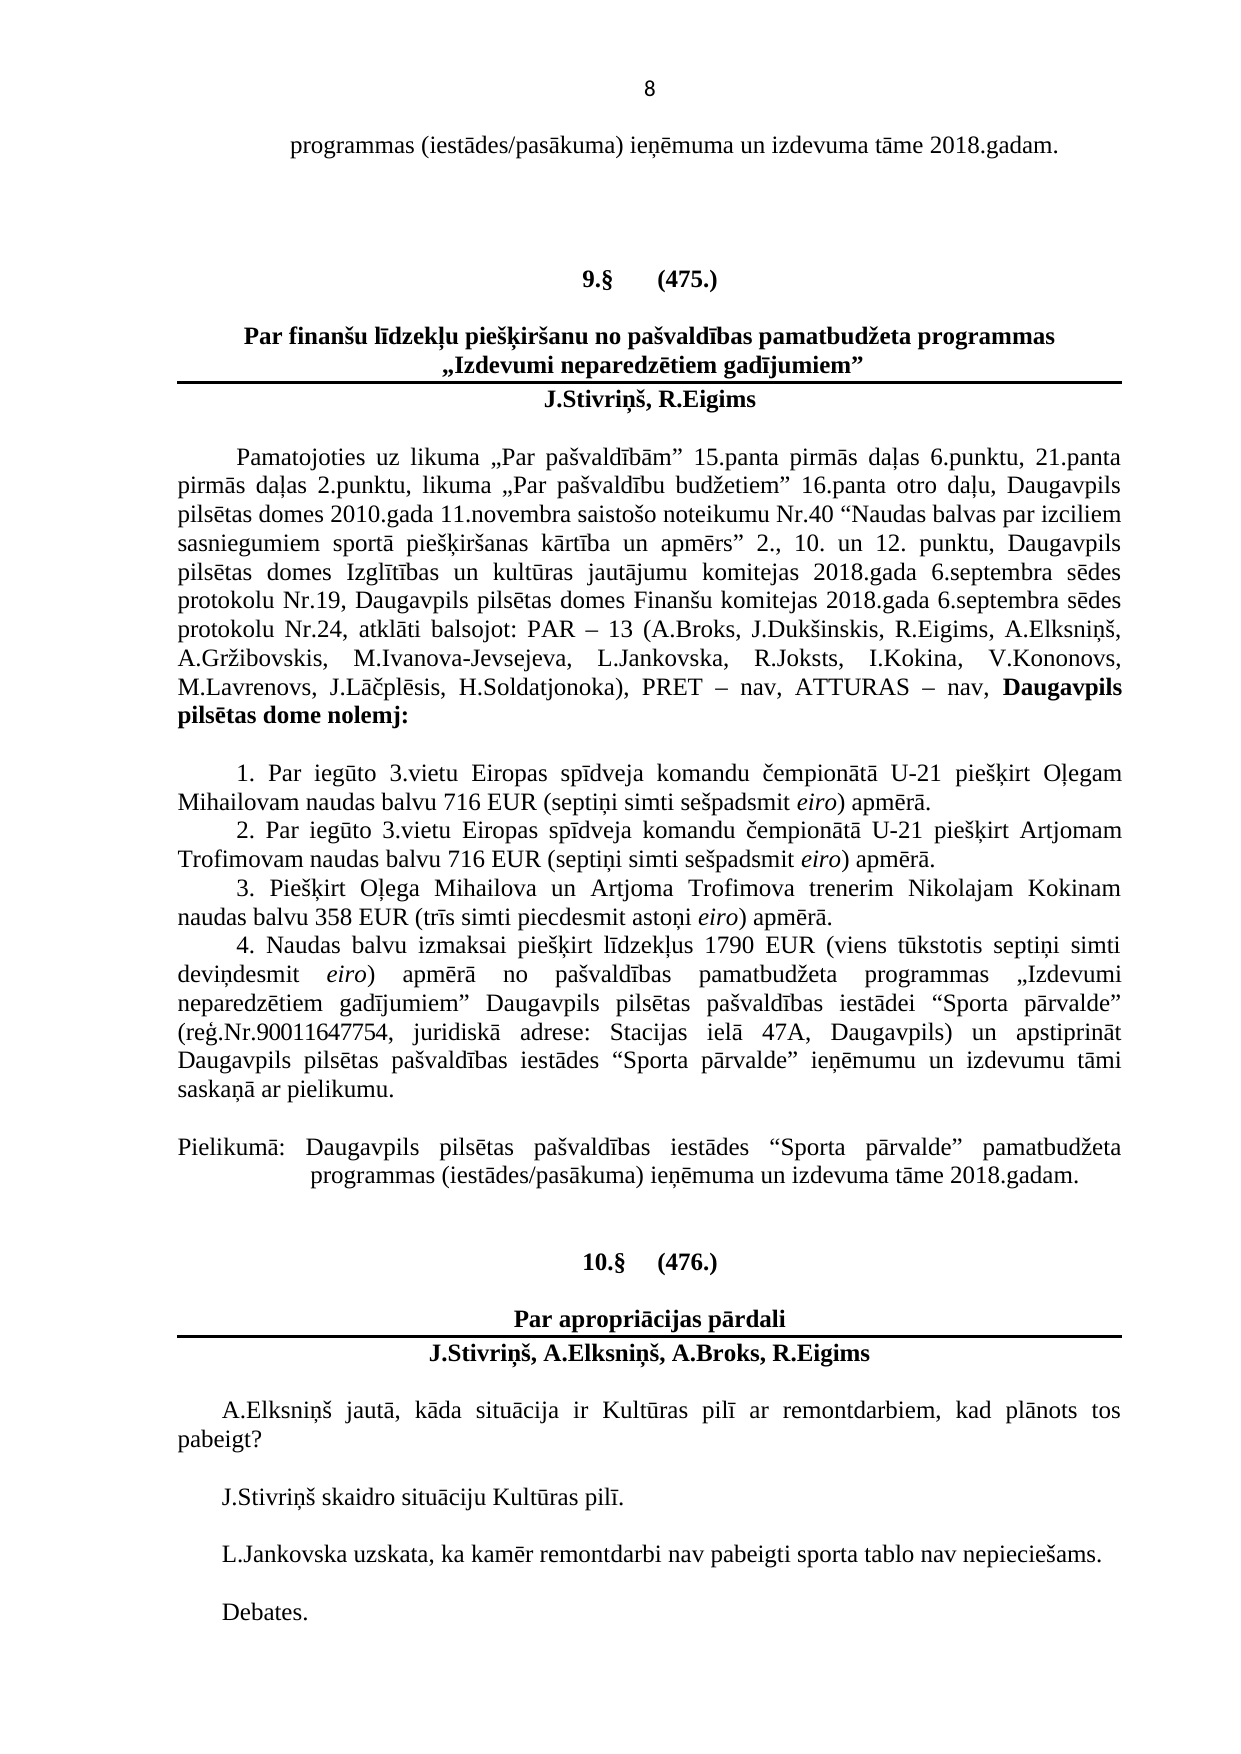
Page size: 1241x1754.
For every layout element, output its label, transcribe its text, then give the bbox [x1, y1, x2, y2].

text Pielikumā: Daugavpils pilsētas pašvaldības iestādes “Sporta pārvalde” pamatbudžeta programmas (iestādes/pasākuma) ieņēmuma un izdevuma tāme 2018.gadam. [177, 1132, 1122, 1189]
text „Izdevumi neparedzētiem gadījumiem” [177, 350, 1122, 381]
text 2. Par iegūto 3.vietu Eiropas spīdveja komandu čempionātā U-21 piešķirt Artjomam Trofimovam naudas balvu 716 EUR (septiņi simti sešpadsmit eiro) apmērā. [177, 815, 1122, 873]
text A.Elksniņš jautā, kāda situācija ir Kultūras pilī ar remontdarbiem, kad plānots tos pabeigt? [177, 1396, 1122, 1453]
text 4. Naudas balvu izmaksai piešķirt līdzekļus 1790 EUR (viens tūkstotis septiņi simti deviņdesmit eiro) apmērā no pašvaldības pamatbudžeta programmas „Izdevumi neparedzētiem gadījumiem” Daugavpils pilsētas pašvaldības iestādei “Sporta pārvalde” (reģ.Nr.90011647754, juridiskā adrese: Stacijas ielā 47A, Daugavpils) un apstiprināt Daugavpils pilsētas pašvaldības iestādes “Sporta pārvalde” ieņēmumu un izdevumu tāmi saskaņā ar pielikumu. [177, 930, 1122, 1103]
text J.Stivriņš skaidro situāciju Kultūras pilī. [177, 1482, 1122, 1511]
text L.Jankovska uzskata, ka kamēr remontdarbi nav pabeigti sporta tablo nav nepieciešams. [177, 1539, 1122, 1568]
text 9.§ (475.) [177, 264, 1122, 293]
text programmas (iestādes/pasākuma) ieņēmuma un izdevuma tāme 2018.gadam. [177, 130, 1122, 159]
text Pamatojoties uz likuma „Par pašvaldībām” 15.panta pirmās daļas 6.punktu, 21.panta pirmās daļas 2.punktu, likuma „Par pašvaldību budžetiem” 16.panta otro daļu, Daugavpils pilsētas domes 2010.gada 11.novembra saistošo noteikumu Nr.40 “Naudas balvas par izciliem sasniegumiem sportā piešķiršanas kārtība un apmērs” 2., 10. un 12. punktu, Daugavpils pilsētas domes Izglītības un kultūras jautājumu komitejas 2018.gada 6.septembra sēdes protokolu Nr.19, Daugavpils pilsētas domes Finanšu komitejas 2018.gada 6.septembra sēdes protokolu Nr.24, atklāti balsojot: PAR – 13 (A.Broks, J.Dukšinskis, R.Eigims, A.Elksniņš, A.Gržibovskis, M.Ivanova-Jevsejeva, L.Jankovska, R.Joksts, I.Kokina, V.Kononovs, M.Lavrenovs, J.Lāčplēsis, H.Soldatjonoka), PRET – nav, ATTURAS – nav, Daugavpils pilsētas dome nolemj: [177, 442, 1122, 729]
text 3. Piešķirt Oļega Mihailova un Artjoma Trofimova trenerim Nikolajam Kokinam naudas balvu 358 EUR (trīs simti piecdesmit astoņi eiro) apmērā. [177, 873, 1122, 930]
text Debates. [177, 1597, 1122, 1626]
text Par apropriācijas pārdali [177, 1304, 1122, 1335]
text 10.§ (476.) [177, 1247, 1122, 1275]
text J.Stivriņš, A.Elksniņš, A.Broks, R.Eigims [177, 1338, 1122, 1367]
text J.Stivriņš, R.Eigims [177, 384, 1122, 413]
text Par finanšu līdzekļu piešķiršanu no pašvaldības pamatbudžeta programmas [177, 321, 1122, 350]
text 1. Par iegūto 3.vietu Eiropas spīdveja komandu čempionātā U-21 piešķirt Oļegam Mihailovam naudas balvu 716 EUR (septiņi simti sešpadsmit eiro) apmērā. [177, 758, 1122, 815]
